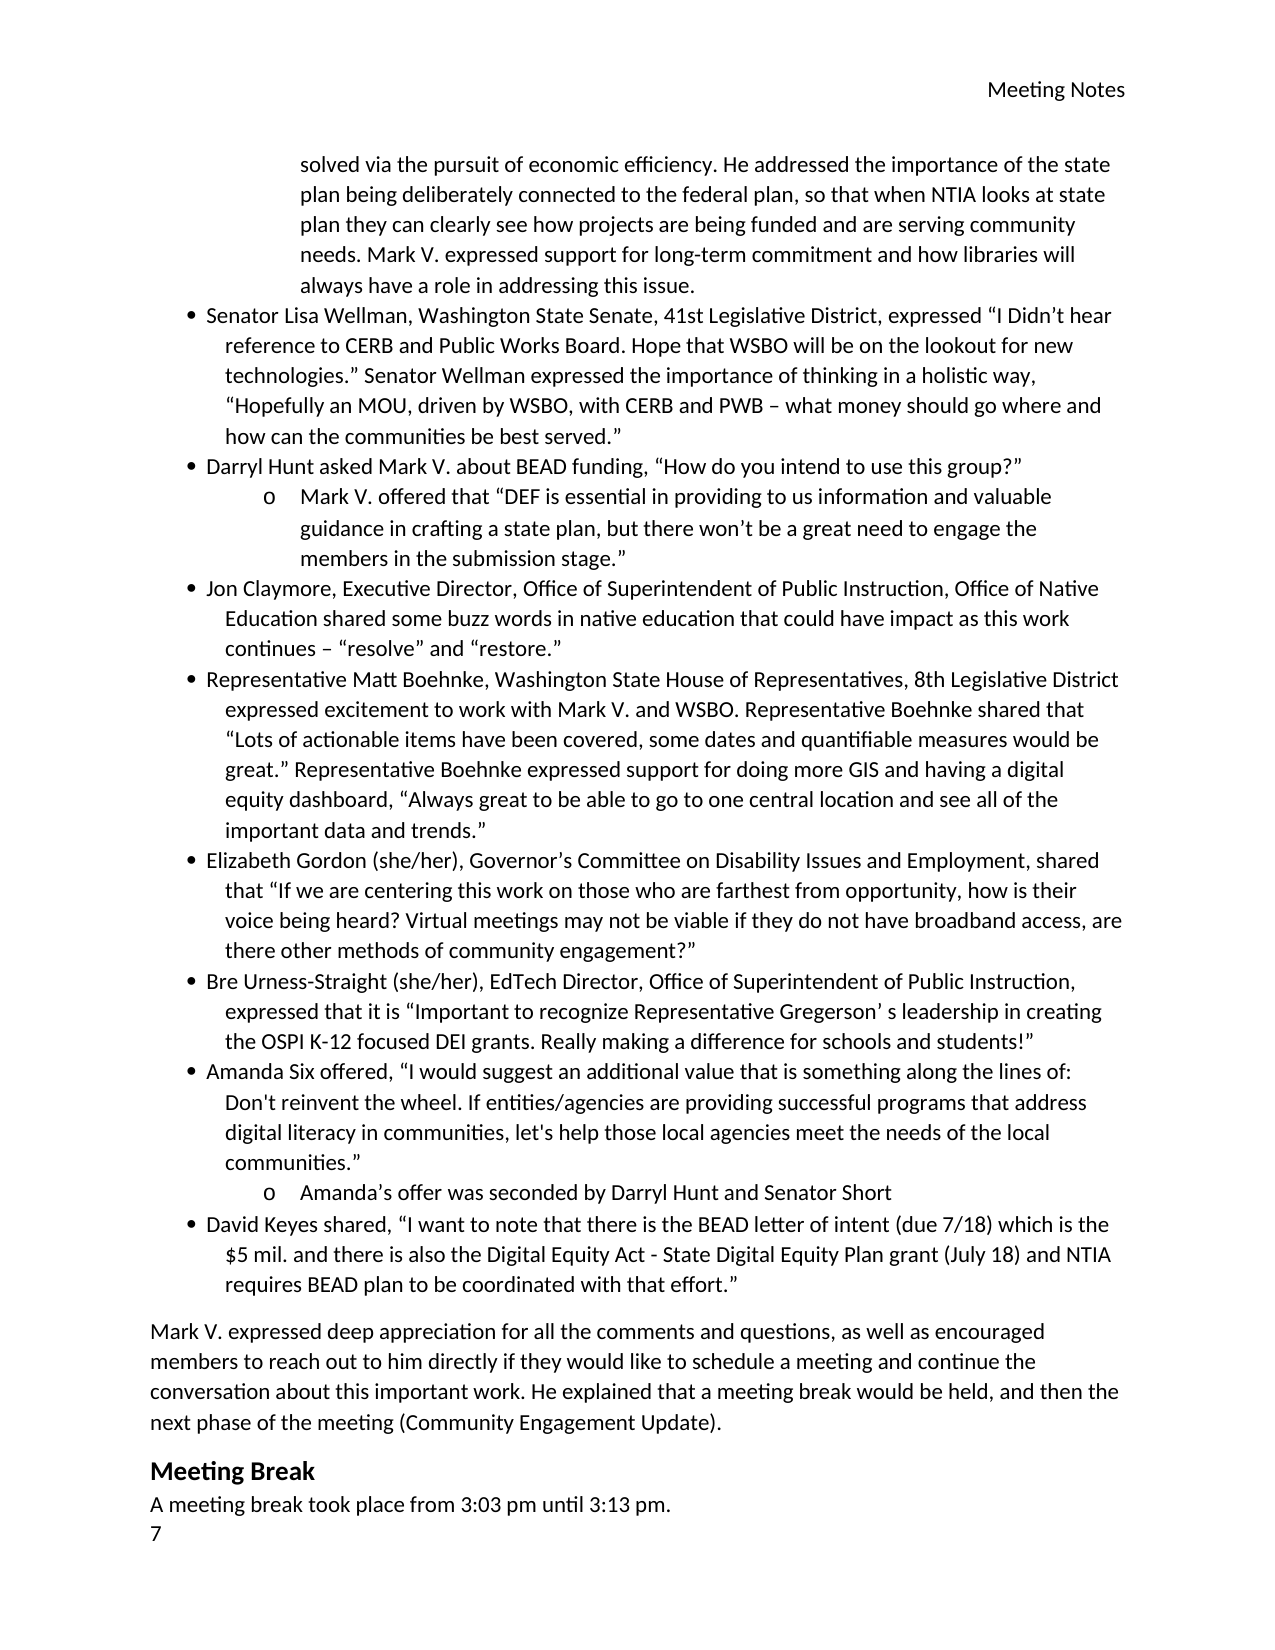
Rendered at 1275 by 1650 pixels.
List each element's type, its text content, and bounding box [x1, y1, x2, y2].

list Bre Urness-Straight (she/her), EdTech Director, Office of Superintendent of Public Instruction, expressed that it is “Important to recognize Representative Gregerson’ s leadership in creating the OSPI K-12 focused DEI grants. Really making a difference for schools and students!” [187, 967, 1125, 1055]
list Representative Matt Boehnke, Washington State House of Representatives, 8th Legislative District expressed excitement to work with Mark V. and WSBO. Representative Boehnke shared that “Lots of actionable items have been covered, some dates and quantifiable measures would be great.” Representative Boehnke expressed support for doing more GIS and having a digital equity dashboard, “Always great to be able to go to one central location and see all of the important data and trends.” [187, 665, 1125, 844]
list Senator Lisa Wellman, Washington State Senate, 41st Legislative District, expressed “I Didn’t hear reference to CERB and Public Works Board. Hope that WSBO will be on the lookout for new technologies.” Senator Wellman expressed the importance of thinking in a holistic way, “Hopefully an MOU, driven by WSBO, with CERB and PWB – what money should go where and how can the communities be best served.” [187, 301, 1125, 450]
list Jon Claymore, Executive Director, Office of Superintendent of Public Instruction, Office of Native Education shared some buzz words in native education that could have impact as this work continues – “resolve” and “restore.” [187, 574, 1125, 662]
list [262, 150, 1125, 299]
text A meeting break took place from 3:03 pm until 3:13 pm. [150, 1490, 1125, 1518]
list Darryl Hunt asked Mark V. about BEAD funding, “How do you intend to use this group?” [187, 452, 1125, 480]
list Amanda’s offer was seconded by Darryl Hunt and Senator Short [262, 1178, 1125, 1207]
list Mark V. offered that “DEF is essential in providing to us information and valuable guidance in crafting a state plan, but there won’t be a great need to engage the members in the submission stage.” [262, 482, 1125, 572]
list Amanda Six offered, “I would suggest an additional value that is something along the lines of: Don't reinvent the wheel. If entities/agencies are providing successful programs that address digital literacy in communities, let's help those local agencies meet the needs of the local communities.” [187, 1057, 1125, 1176]
list Elizabeth Gordon (she/her), Governor’s Committee on Disability Issues and Employment, shared that “If we are centering this work on those who are farthest from opportunity, how is their voice being heard? Virtual meetings may not be viable if they do not have broadband access, are there other methods of community engagement?” [187, 846, 1125, 964]
text Mark V. expressed deep appreciation for all the comments and questions, as well as encouraged members to reach out to him directly if they would like to schedule a meeting and continue the conversation about this important work. He explained that a meeting break would be held, and then the next phase of the meeting (Community Engagement Update). [150, 1317, 1125, 1436]
subtitle Meeting Break [150, 1454, 1125, 1487]
list David Keyes shared, “I want to note that there is the BEAD letter of intent (due 7/18) which is the $5 mil. and there is also the Digital Equity Act - State Digital Equity Plan grant (July 18) and NTIA requires BEAD plan to be coordinated with that effort.” [187, 1210, 1125, 1298]
